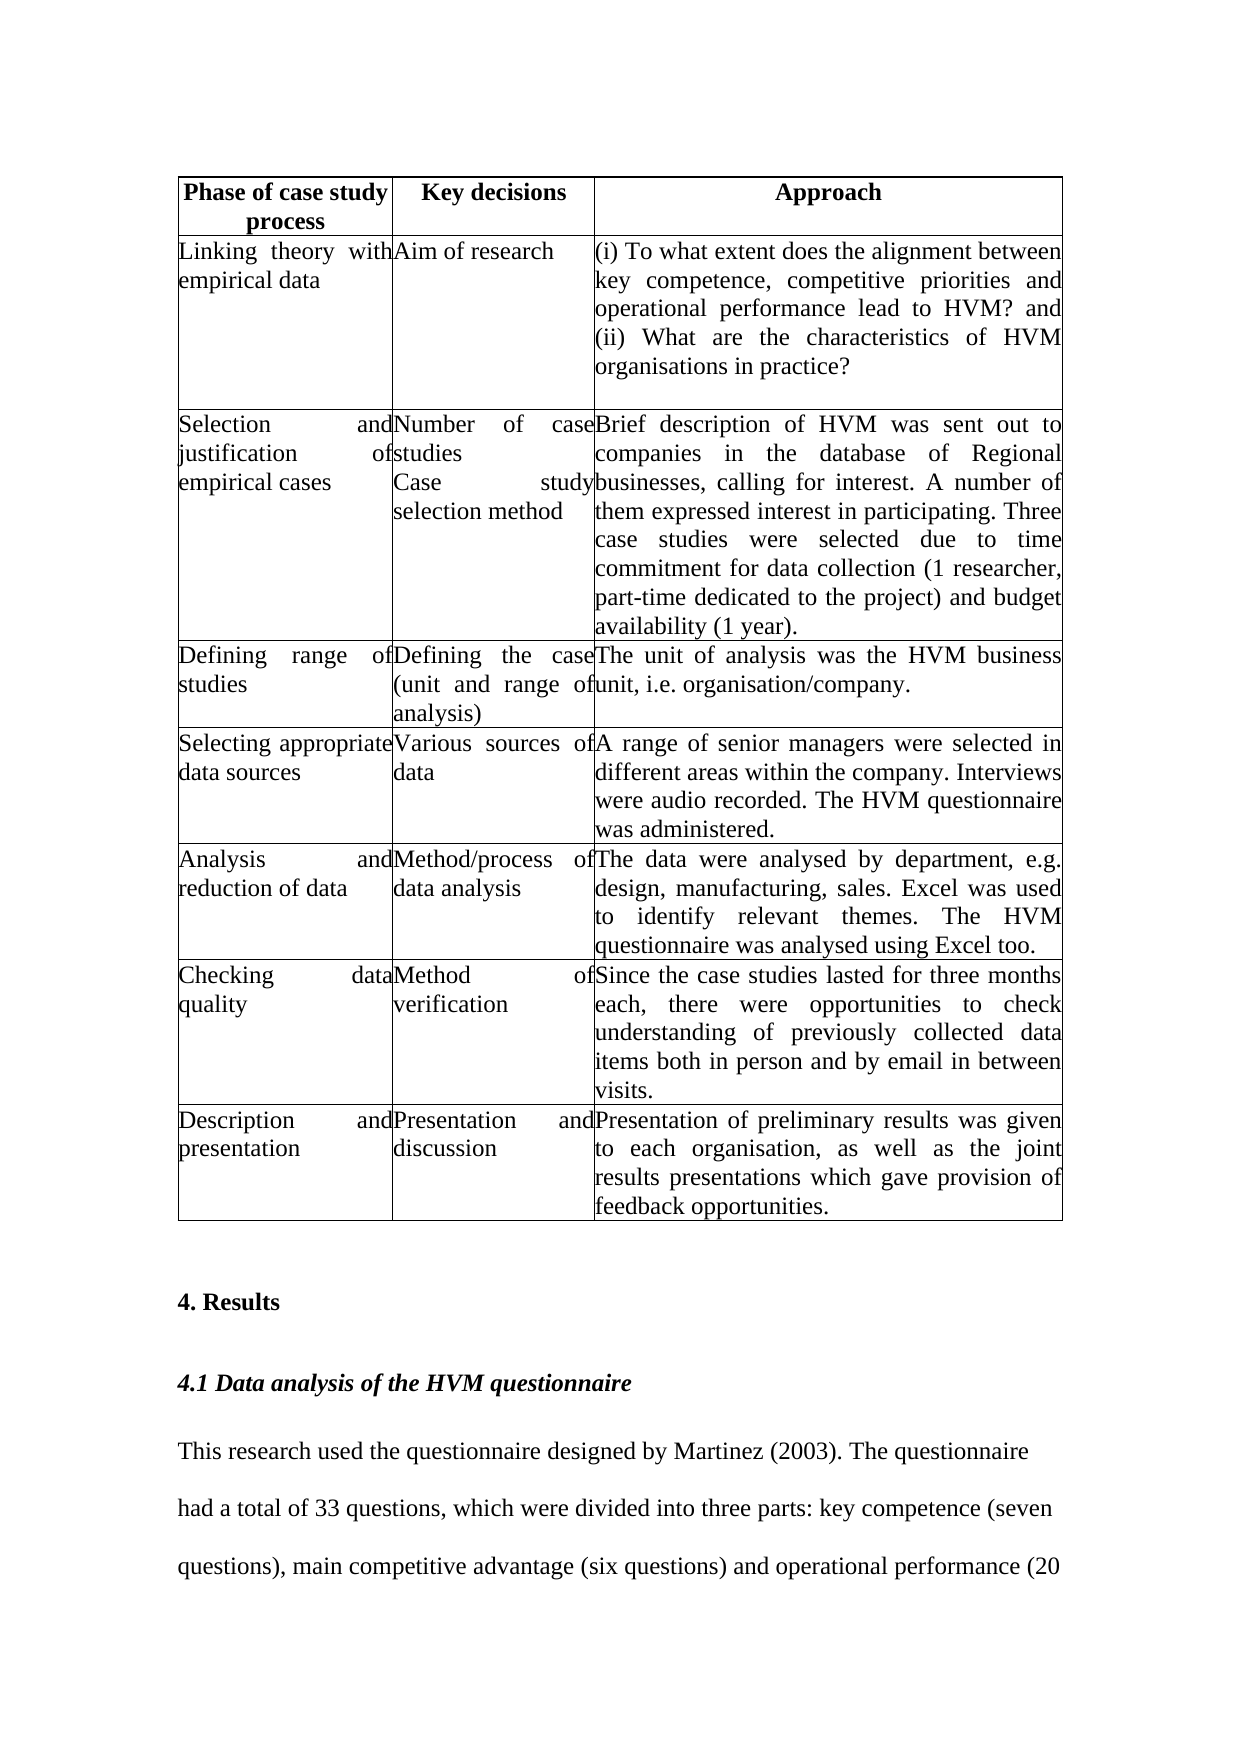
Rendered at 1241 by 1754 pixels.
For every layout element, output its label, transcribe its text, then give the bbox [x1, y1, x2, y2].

table_cell Various sources of data [393, 728, 594, 843]
subtitle 4. Results [177, 1287, 1004, 1316]
table_header Phase of case study process [179, 178, 392, 235]
table_cell Number of case studies Case study selection method [393, 410, 594, 639]
table_cell Defining range of studies [179, 641, 392, 727]
table_header Approach [595, 178, 1062, 235]
table_cell Method/process of data analysis [393, 844, 594, 959]
table_cell Presentation and discussion [393, 1105, 594, 1220]
table_cell Brief description of HVM was sent out to companies in the database of Regional businesses, calling for interest. A number of them expressed interest in participating. Three case studies were selected due to time commitment for data collection (1 researcher, part-time dedicated to the project) and budget availability (1 year). [595, 410, 1062, 639]
table_cell Selection and justification of empirical cases [179, 410, 392, 639]
table_cell Analysis and reduction of data [179, 844, 392, 959]
table_cell A range of senior managers were selected in different areas within the company. Interviews were audio recorded. The HVM questionnaire was administered. [595, 728, 1062, 843]
table_cell Linking theory with empirical data [179, 236, 392, 408]
subtitle 4.1 Data analysis of the HVM questionnaire [177, 1368, 1004, 1396]
table_cell The unit of analysis was the HVM business unit, i.e. organisation/company. [595, 641, 1062, 727]
table_cell (i) To what extent does the alignment between key competence, competitive priorities and operational performance lead to HVM? and (ii) What are the characteristics of HVM organisations in practice? [595, 236, 1062, 408]
table_cell The data were analysed by department, e.g. design, manufacturing, sales. Excel was used to identify relevant themes. The HVM questionnaire was analysed using Excel too. [595, 844, 1062, 959]
table_cell Selecting appropriate data sources [179, 728, 392, 843]
table_cell Description and presentation [179, 1105, 392, 1220]
table_cell Method of verification [393, 960, 594, 1104]
table_cell Aim of research [393, 236, 594, 408]
table_header Key decisions [393, 178, 594, 235]
table_cell Checking data quality [179, 960, 392, 1104]
table_cell Since the case studies lasted for three months each, there were opportunities to check understanding of previously collected data items both in person and by email in between visits. [595, 960, 1062, 1104]
table_cell Presentation of preliminary results was given to each organisation, as well as the joint results presentations which gave provision of feedback opportunities. [595, 1105, 1062, 1220]
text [177, 1436, 1063, 1579]
table_cell Defining the case (unit and range of analysis) [393, 641, 594, 727]
